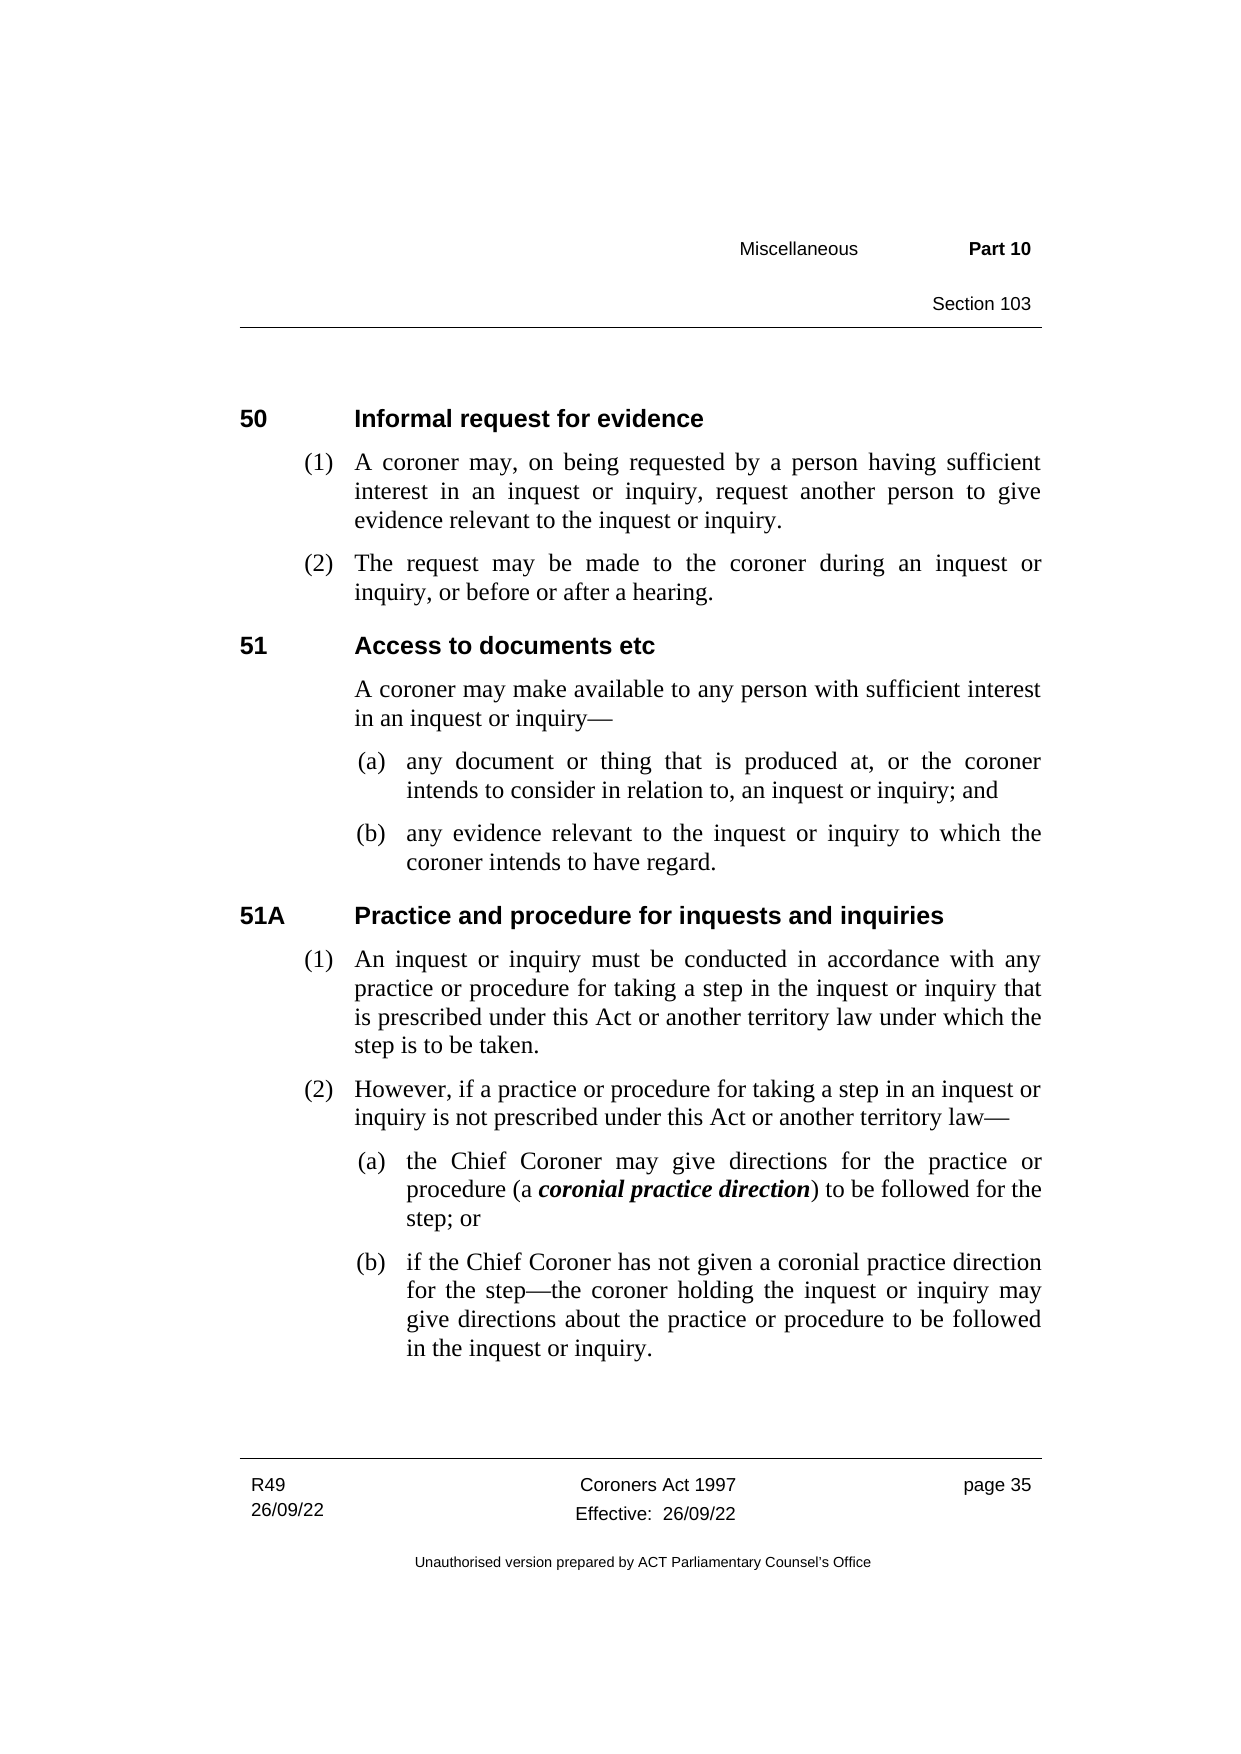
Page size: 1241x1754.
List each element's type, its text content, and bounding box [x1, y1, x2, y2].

text A coroner may make available to any person with sufficient interest in an inquest or inquiry— [354, 674, 1042, 732]
text 51A Practice and procedure for inquests and inquiries [239, 901, 1042, 929]
text (2) However, if a practice or procedure for taking a step in an inquest or inquiry is not prescribed under this Act or another territory law— [239, 1074, 1042, 1131]
text (b) any evidence relevant to the inquest or inquiry to which the coroner intends to have regard. [239, 818, 1042, 876]
text (a) the Chief Coroner may give directions for the practice or procedure (a coronial practice direction) to be followed for the step; or [239, 1146, 1042, 1232]
text 51 Access to documents etc [239, 631, 1042, 659]
text 50 Informal request for evidence [239, 404, 1042, 433]
text (1) A coroner may, on being requested by a person having sufficient interest in an inquest or inquiry, request another person to give evidence relevant to the inquest or inquiry. [239, 447, 1042, 534]
text (b) if the Chief Coroner has not given a coronial practice direction for the step—the coroner holding the inquest or inquiry may give directions about the practice or procedure to be followed in the inquest or inquiry. [239, 1247, 1042, 1362]
text (1) An inquest or inquiry must be conducted in accordance with any practice or procedure for taking a step in the inquest or inquiry that is prescribed under this Act or another territory law under which the step is to be taken. [239, 944, 1042, 1059]
text (a) any document or thing that is produced at, or the coroner intends to consider in relation to, an inquest or inquiry; and [239, 746, 1042, 804]
text (2) The request may be made to the coroner during an inquest or inquiry, or before or after a hearing. [239, 548, 1042, 606]
